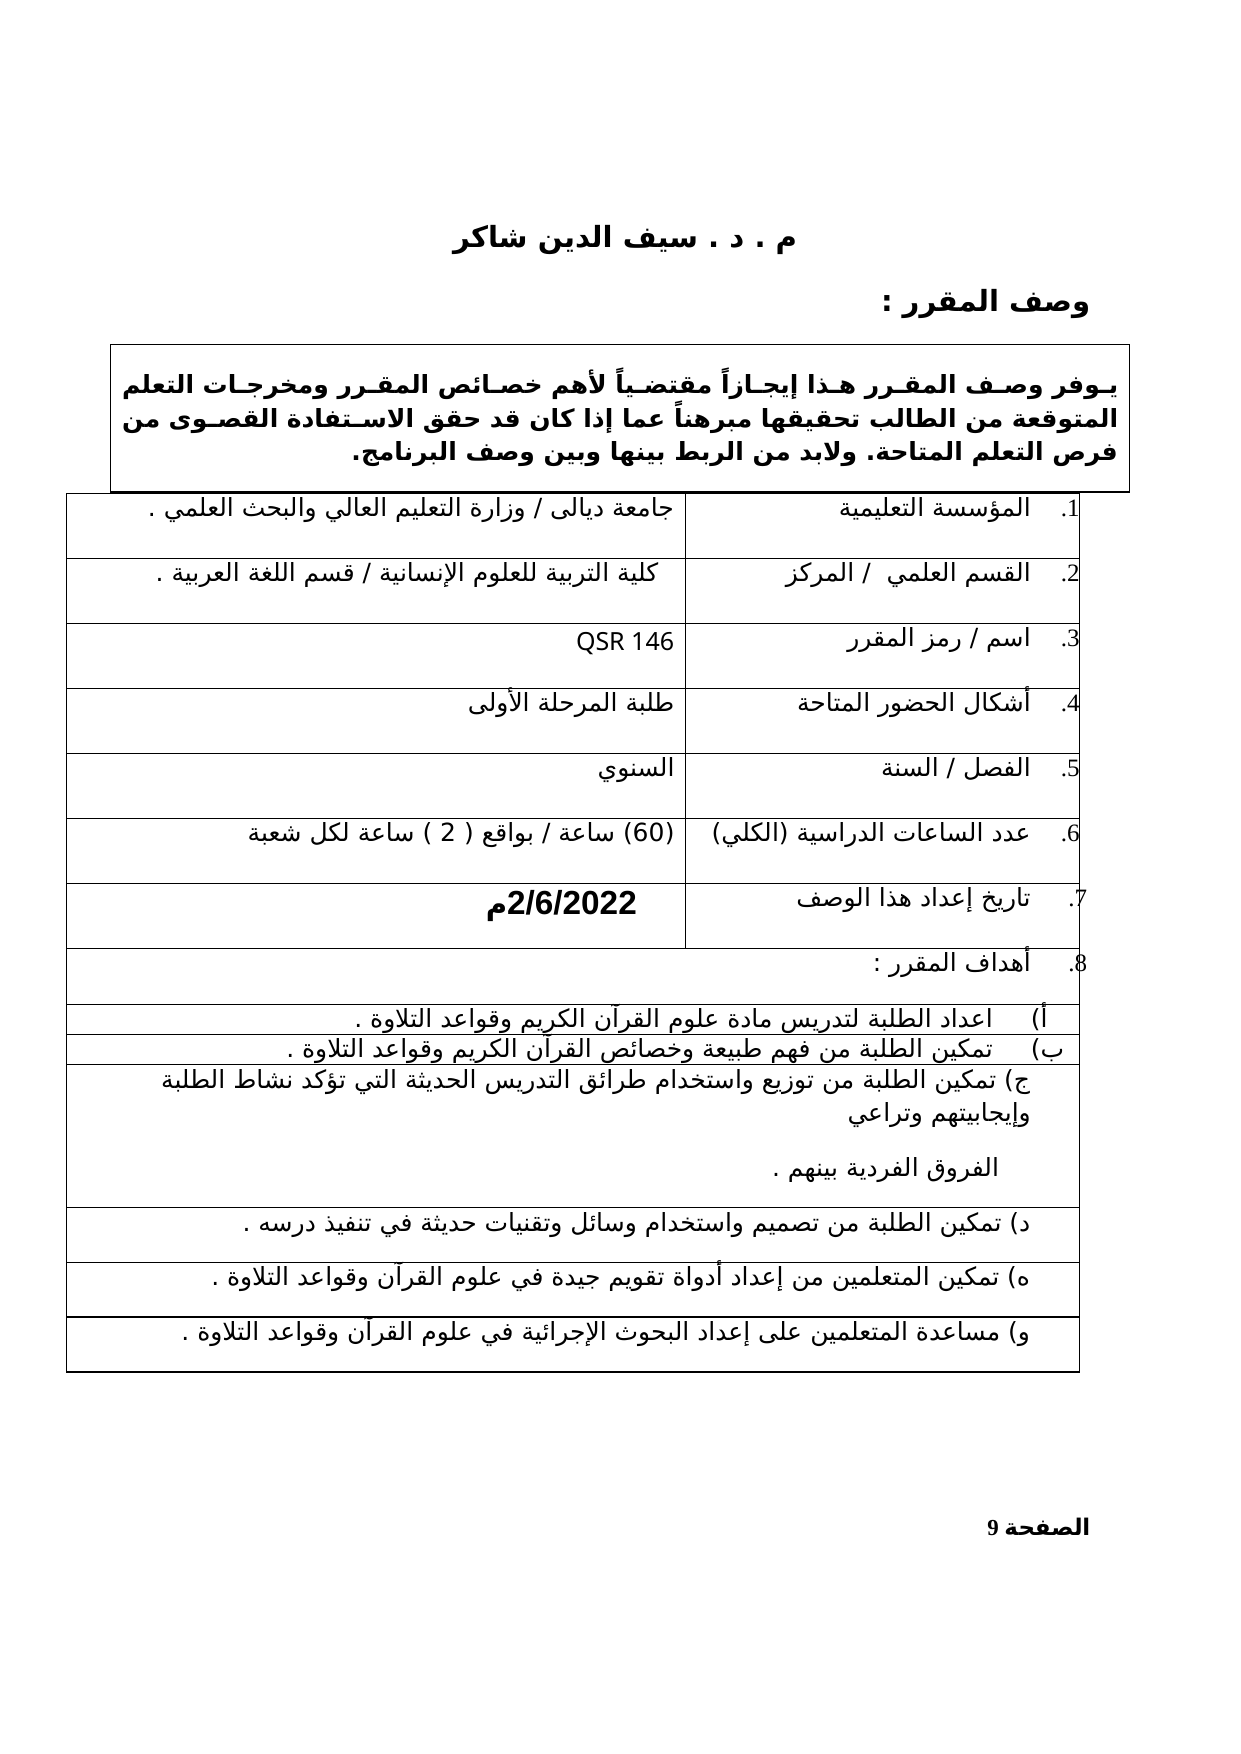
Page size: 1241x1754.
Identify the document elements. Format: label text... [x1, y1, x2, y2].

table_cell اسم / رمز المقرر [686, 624, 1079, 687]
table_cell أشكال الحضور المتاحة [686, 689, 1079, 752]
table_header المؤسسة التعليمية [686, 494, 1079, 557]
table_cell (60) ساعة / بواقع ( 2 ) ساعة لكل شعبة [67, 819, 685, 882]
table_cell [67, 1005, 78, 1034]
table_cell ج) تمكين الطلبة من توزيع واستخدام طرائق التدريس الحديثة التي تؤكد نشاط الطلبة وإيجابيتهم وتراعي الفروق الفردية بينهم . [67, 1065, 1079, 1207]
text وصف المقرر : [150, 284, 1090, 318]
table_cell كلية التربية للعلوم الإنسانية / قسم اللغة العربية . [67, 559, 685, 622]
table_cell القسم العلمي / المركز [686, 559, 1079, 622]
table_header يوفر وصف المقرر هذا إيجازاً مقتضياً لأهم خصائص المقرر ومخرجات التعلم المتوقعة من الطالب تحقيقها مبرهناً عما إذا كان قد حقق الاستفادة القصوى من فرص التعلم المتاحة. ولابد من الربط بينها وبين وصف البرنامج. [111, 345, 1129, 491]
table_cell و) مساعدة المتعلمين على إعداد البحوث الإجرائية في علوم القرآن وقواعد التلاوة . [67, 1318, 1079, 1371]
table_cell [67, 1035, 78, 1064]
table_cell طلبة المرحلة الأولى [67, 689, 685, 752]
table_cell ه) تمكين المتعلمين من إعداد أدواة تقويم جيدة في علوم القرآن وقواعد التلاوة . [67, 1263, 1079, 1316]
table_cell 2/6/2022م [67, 884, 685, 947]
table_cell QSR 146 [67, 624, 685, 687]
table_header جامعة ديالى / وزارة التعليم العالي والبحث العلمي . [67, 494, 685, 557]
text م . د . سيف الدين شاكر [150, 221, 1090, 254]
table_cell السنوي [67, 754, 685, 817]
table_cell د) تمكين الطلبة من تصميم واستخدام وسائل وتقنيات حديثة في تنفيذ درسه . [67, 1208, 1079, 1262]
table_cell تاريخ إعداد هذا الوصف [686, 884, 1079, 947]
table_cell أهداف المقرر : [67, 949, 1079, 1003]
table_cell عدد الساعات الدراسية (الكلي) [686, 819, 1079, 882]
table_cell الفصل / السنة [686, 754, 1079, 817]
